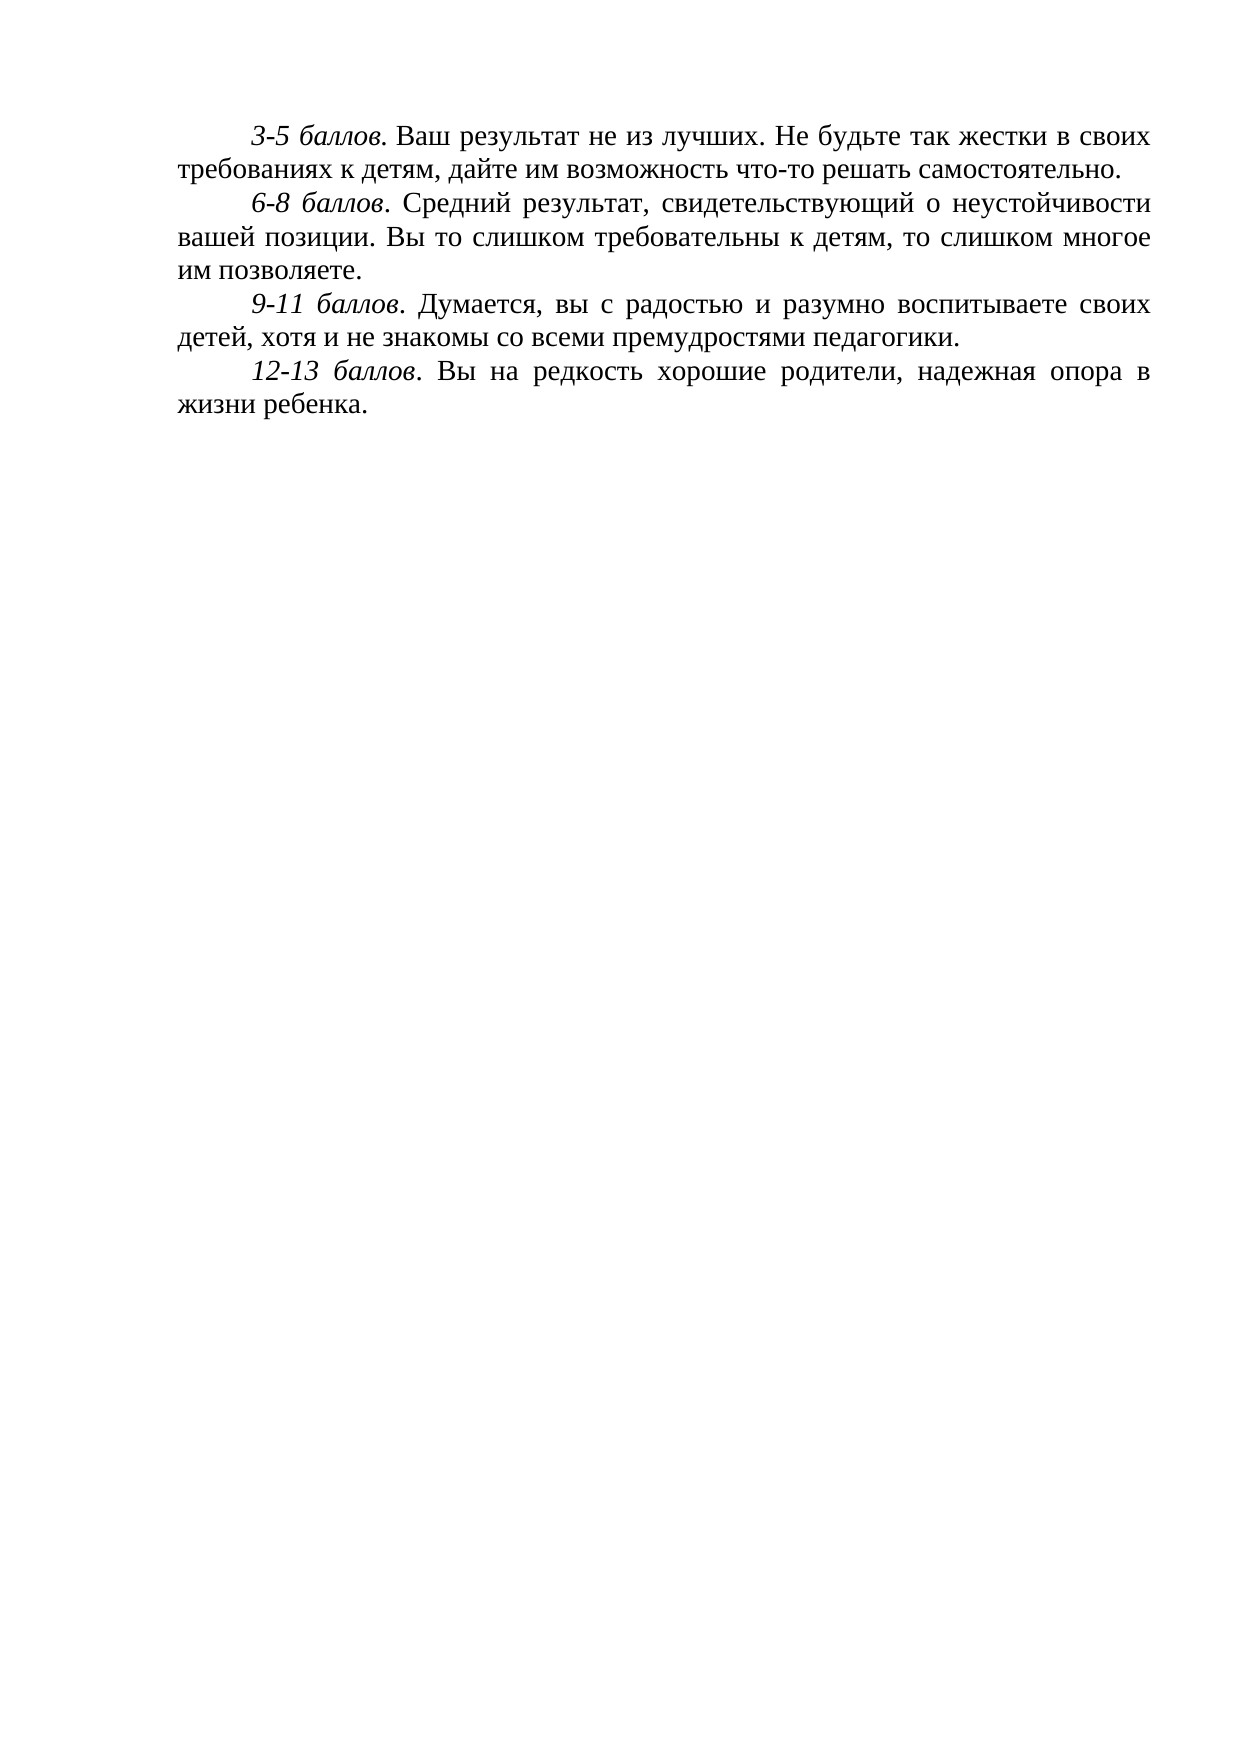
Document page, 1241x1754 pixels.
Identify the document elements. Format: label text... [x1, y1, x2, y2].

text 3-5 баллов. Ваш результат не из лучших. Не будьте так жестки в своих требованиях к детям, дайте им возможность что-то решать самостоятельно. [177, 118, 1152, 185]
text 6-8 баллов. Средний результат, свидетельствующий о неустойчивости вашей позиции. Вы то слишком требовательны к детям, то слишком многое им позволяете. [177, 185, 1152, 286]
text 9-11 баллов. Думается, вы с радостью и разумно воспитываете своих детей, хотя и не знакомы со всеми премудростями педагогики. [177, 286, 1152, 353]
text 12-13 баллов. Вы на редкость хорошие родители, надежная опора в жизни ребенка. [177, 353, 1152, 420]
